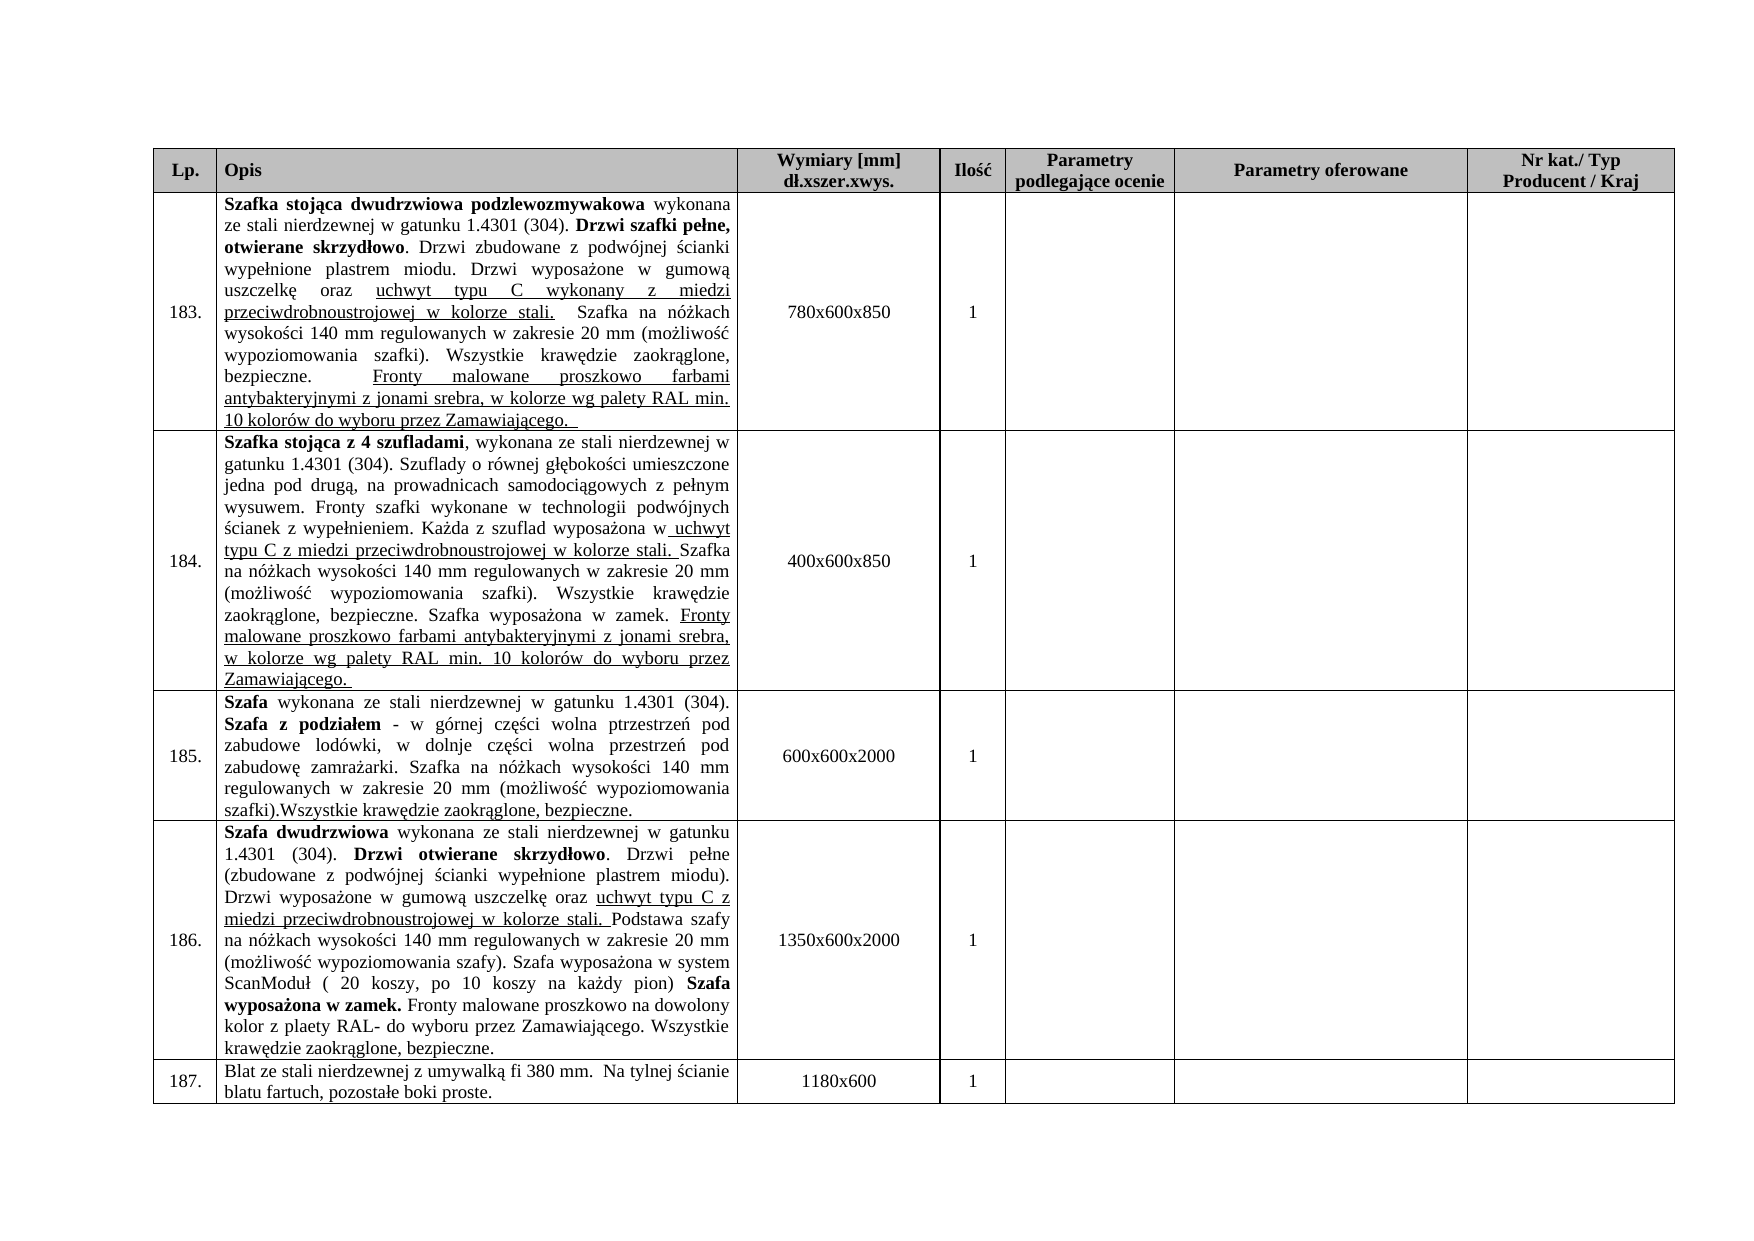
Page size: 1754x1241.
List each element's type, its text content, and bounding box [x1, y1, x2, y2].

table_cell [1175, 193, 1467, 430]
table_cell 185. [154, 691, 216, 820]
table_cell 1 [941, 821, 1005, 1058]
table_cell Szafa dwudrzwiowa wykonana ze stali nierdzewnej w gatunku 1.4301 (304). Drzwi otwierane skrzydłowo. Drzwi pełne (zbudowane z podwójnej ścianki wypełnione plastrem miodu). Drzwi wyposażone w gumową uszczelkę oraz uchwyt typu C z miedzi przeciwdrobnoustrojowej w kolorze stali. Podstawa szafy na nóżkach wysokości 140 mm regulowanych w zakresie 20 mm (możliwość wypoziomowania szafy). Szafa wyposażona w system ScanModuł ( 20 koszy, po 10 koszy na każdy pion) Szafa wyposażona w zamek. Fronty malowane proszkowo na dowolony kolor z plaety RAL- do wyboru przez Zamawiającego. Wszystkie krawędzie zaokrąglone, bezpieczne. [217, 821, 737, 1058]
table_header Opis [217, 149, 737, 192]
table_header Lp. [154, 149, 216, 192]
table_cell [1468, 1060, 1674, 1103]
table_cell [1175, 431, 1467, 690]
table_cell 187. [154, 1060, 216, 1103]
table_header Wymiary [mm] dł.xszer.xwys. [738, 149, 939, 192]
table_cell Szafka stojąca z 4 szufladami, wykonana ze stali nierdzewnej w gatunku 1.4301 (304). Szuflady o równej głębokości umieszczone jedna pod drugą, na prowadnicach samodociągowych z pełnym wysuwem. Fronty szafki wykonane w technologii podwójnych ścianek z wypełnieniem. Każda z szuflad wyposażona w uchwyt typu C z miedzi przeciwdrobnoustrojowej w kolorze stali. Szafka na nóżkach wysokości 140 mm regulowanych w zakresie 20 mm (możliwość wypoziomowania szafki). Wszystkie krawędzie zaokrąglone, bezpieczne. Szafka wyposażona w zamek. Fronty malowane proszkowo farbami antybakteryjnymi z jonami srebra, w kolorze wg palety RAL min. 10 kolorów do wyboru przez Zamawiającego. [217, 431, 737, 690]
table_header Ilość [941, 149, 1005, 192]
table_cell 183. [154, 193, 216, 430]
table_cell [1006, 431, 1174, 690]
table_cell [1468, 193, 1674, 430]
table_cell 1 [941, 431, 1005, 690]
table_cell 1 [941, 193, 1005, 430]
table_cell Szafka stojąca dwudrzwiowa podzlewozmywakowa wykonana ze stali nierdzewnej w gatunku 1.4301 (304). Drzwi szafki pełne, otwierane skrzydłowo. Drzwi zbudowane z podwójnej ścianki wypełnione plastrem miodu. Drzwi wyposażone w gumową uszczelkę oraz uchwyt typu C wykonany z miedzi przeciwdrobnoustrojowej w kolorze stali. Szafka na nóżkach wysokości 140 mm regulowanych w zakresie 20 mm (możliwość wypoziomowania szafki). Wszystkie krawędzie zaokrąglone, bezpieczne. Fronty malowane proszkowo farbami antybakteryjnymi z jonami srebra, w kolorze wg palety RAL min. 10 kolorów do wyboru przez Zamawiającego. [217, 193, 737, 430]
table_cell [1468, 431, 1674, 690]
table_cell 400x600x850 [738, 431, 939, 690]
table_cell 1 [941, 691, 1005, 820]
table_header Parametry podlegające ocenie [1006, 149, 1174, 192]
table_cell 600x600x2000 [738, 691, 939, 820]
table_cell Szafa wykonana ze stali nierdzewnej w gatunku 1.4301 (304). Szafa z podziałem - w górnej części wolna ptrzestrzeń pod zabudowe lodówki, w dolnje części wolna przestrzeń pod zabudowę zamrażarki. Szafka na nóżkach wysokości 140 mm regulowanych w zakresie 20 mm (możliwość wypoziomowania szafki).Wszystkie krawędzie zaokrąglone, bezpieczne. [217, 691, 737, 820]
table_cell 184. [154, 431, 216, 690]
table_cell 1 [941, 1060, 1005, 1103]
table_cell [1468, 691, 1674, 820]
table_cell [1006, 1060, 1174, 1103]
table_cell [1175, 821, 1467, 1058]
table_cell 1180x600 [738, 1060, 939, 1103]
table_cell 186. [154, 821, 216, 1058]
table_cell [1006, 821, 1174, 1058]
table_cell [1006, 691, 1174, 820]
table_cell [1175, 1060, 1467, 1103]
table_cell [1175, 691, 1467, 820]
table_header Parametry oferowane [1175, 149, 1467, 192]
table_cell 1350x600x2000 [738, 821, 939, 1058]
table_header Nr kat./ Typ Producent / Kraj [1468, 149, 1674, 192]
table_cell [1006, 193, 1174, 430]
table_cell 780x600x850 [738, 193, 939, 430]
table_cell Blat ze stali nierdzewnej z umywalką fi 380 mm. Na tylnej ścianie blatu fartuch, pozostałe boki proste. [217, 1060, 737, 1103]
table_cell [1468, 821, 1674, 1058]
